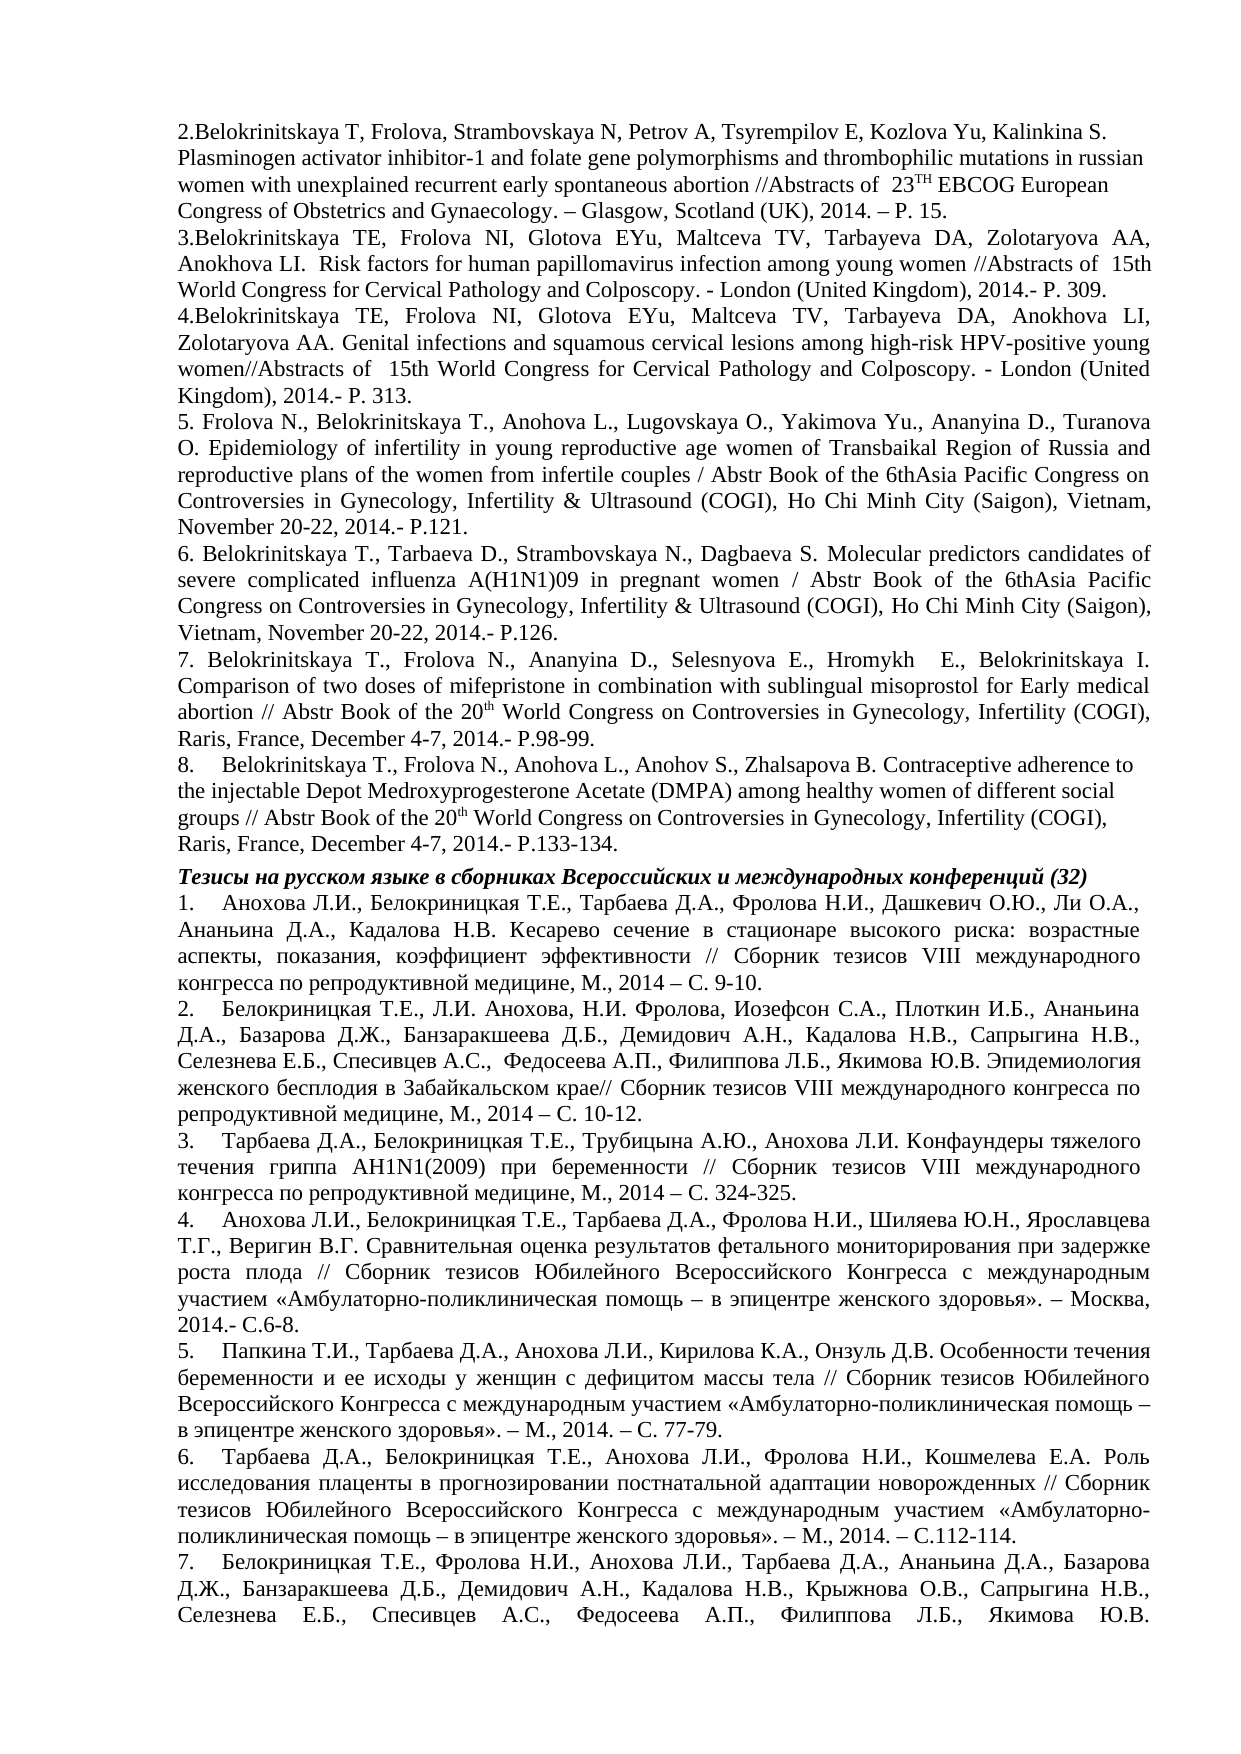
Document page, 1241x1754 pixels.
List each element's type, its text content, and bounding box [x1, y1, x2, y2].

text 5. Frolova N., Belokrinitskaya T., Anohova L., Lugovskaya O., Yakimova Yu., Ananyina D., Turanova O. Epidemiology of infertility in young reproductive age women of Transbaikal Region of Russia and reproductive plans of the women from infertile couples / Abstr Book of the 6thAsia Pacific Congress on Controversies in Gynecology, Infertility & Ultrasound (COGI), ﻿Ho Chi Minh City (Saigon), Vietnam, November 20-22, 2014.- P.121. [177, 408, 1152, 540]
text 4.Belokrinitskaya TE, Frolova NI, Glotova EYu, Maltceva TV, Tarbayeva DA, Anokhova LI, Zolotaryova AA. Genital infections and squamous cervical lesions among high-risk HPV-positive young women//Abstracts of 15th World Congress for Cervical Pathology and Colposcopy. - London (United Kingdom), 2014.- P. 313. [177, 303, 1152, 408]
list Папкина Т.И., Тарбаева Д.А., Анохова Л.И., Кирилова К.А., Онзуль Д.В. Особенности течения беременности и ее исходы у женщин с дефицитом массы тела // Сборник тезисов Юбилейного Всероссийского Конгресса с международным участием «Амбулаторно-поликлиническая помощь – в эпицентре женского здоровья». – M., 2014. – С. 77-79. [177, 1337, 1152, 1443]
list Belokrinitskaya T., Frolova N., Anohova L., Anohov S., Zhalsapova B. Сontraceptive adherence to the injectable Depot Medroxyprogesterone Acetate (DMPA) among healthy women of different social groups // Abstr Book of the 20th World Congress on Controversies in Gynecology, Infertility (COGI), ﻿Raris, France, December 4-7, 2014.- P.133-134. [177, 751, 1152, 857]
text 7. Belokrinitskaya T., Frolova N., Ananyina D., Selesnyova E., Hromykh E., Belokrinitskaya I. Comparison of two doses of mifepristone in combination with sublingual misoprostol for Early medical abortion // Abstr Book of the 20th World Congress on Controversies in Gynecology, Infertility (COGI), ﻿Raris, France, December 4-7, 2014.- P.98-99. [177, 646, 1152, 751]
text 2.Belokrinitskaya T, Frolova, Strambovskaya N, Petrov A, Tsyrempilov E, Kozlova Yu, Kalinkina S. Plasminogen activator inhibitor-1 and folate gene polymorphisms and thrombophilic mutations in russian women with unexplained recurrent early spontaneous abortion //Abstracts of 23TH EBCOG European Congress of Obstetrics and Gynaecology. – Glasgow, Scotland (UK), 2014. – P. 15. [177, 118, 1152, 223]
text 6. Belokrinitskaya T., Tarbaeva D., Strambovskaya N., Dagbaeva S. Molecular predictors candidates of severe complicated influenza A(H1N1)09 in pregnant women / Abstr Book of the 6thAsia Pacific Congress on Controversies in Gynecology, Infertility & Ultrasound (COGI), ﻿Ho Chi Minh City (Saigon), Vietnam, November 20-22, 2014.- P.126. [177, 540, 1152, 646]
text Тезисы на русском языке в сборниках Всероссийских и международных конференций (32) [177, 863, 1152, 889]
list Анохова Л.И., Белокриницкая Т.Е., Тарбаева Д.А., Фролова Н.И., Дашкевич О.Ю., Ли О.А., Ананьина Д.А., Кадалова Н.В. Кесарево сечение в стационаре высокого риска: возрастные аспекты, показания, коэффициент эффективности // Сборник тезисов VIII международного конгресса по репродуктивной медицине, М., 2014 – С. 9-10. [177, 889, 1141, 995]
text 3.Belokrinitskaya TE, Frolova NI, Glotova EYu, Maltceva TV, Tarbayeva DA, Zolotaryova AA, Anokhova LI. Risk factors for human papillomavirus infection among young women //Abstracts of 15th World Congress for Cervical Pathology and Colposcopy. - London (United Kingdom), 2014.- P. 309. [177, 223, 1152, 303]
list Тарбаева Д.А., Белокриницкая Т.Е., Трубицына А.Ю., Анохова Л.И. Конфаундеры тяжелого течения гриппа АH1N1(2009) при беременности // Сборник тезисов VIII международного конгресса по репродуктивной медицине, М., 2014 – С. 324-325. [177, 1127, 1141, 1206]
list Тарбаева Д.А., Белокриницкая Т.Е., Анохова Л.И., Фролова Н.И., Кошмелева Е.А. Роль исследования плаценты в прогнозировании постнатальной адаптации новорожденных // Сборник тезисов Юбилейного Всероссийского Конгресса с международным участием «Амбулаторно-поликлиническая помощь – в эпицентре женского здоровья». – M., 2014. – С.112-114. [177, 1443, 1152, 1548]
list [177, 1548, 1152, 1627]
list Белокриницкая Т.Е., Л.И. Анохова, Н.И. Фролова, Иозефсон С.А., Плоткин И.Б., Ананьина Д.А., Базарова Д.Ж., Банзаракшеева Д.Б., Демидович А.Н., Кадалова Н.В., Сапрыгина Н.В., Селезнева Е.Б., Спесивцев А.С., Федосеева А.П., Филиппова Л.Б., Якимова Ю.В. Эпидемиология женского бесплодия в Забайкальском крае// Сборник тезисов VIII международного конгресса по репродуктивной медицине, М., 2014 – С. 10-12. [177, 995, 1141, 1127]
list Анохова Л.И., Белокриницкая Т.Е., Тарбаева Д.А., Фролова Н.И., Шиляева Ю.Н., Ярославцева Т.Г., Веригин В.Г. Сравнительная оценка результатов фетального мониторирования при задержке роста плода // Сборник тезисов Юбилейного Всероссийского Конгресса с международным участием «Амбулаторно-поликлиническая помощь – в эпицентре женского здоровья». – Москва, 2014.- С.6-8. [177, 1206, 1152, 1337]
